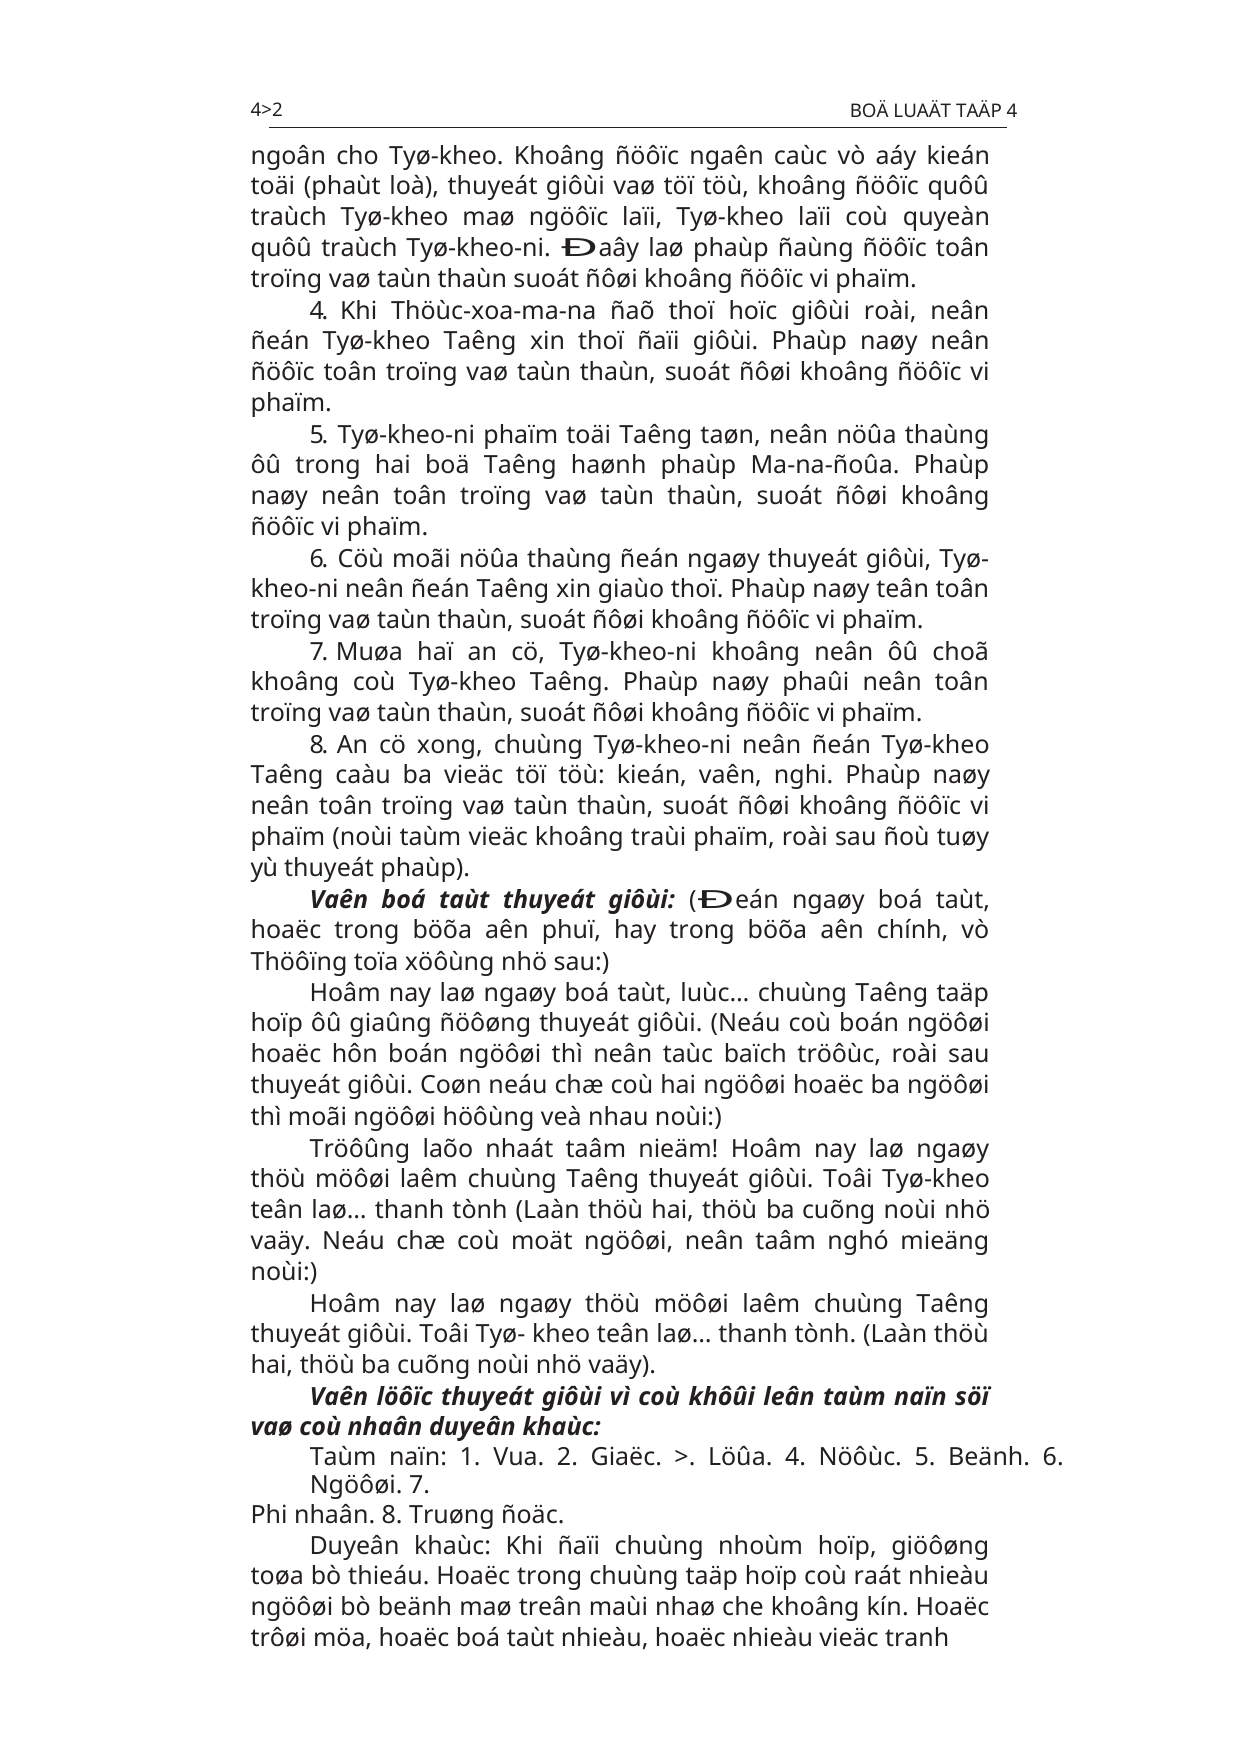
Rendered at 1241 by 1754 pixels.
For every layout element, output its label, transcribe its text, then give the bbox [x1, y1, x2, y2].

subtitle Vaên löôïc thuyeát giôùi vì coù khôûi leân taùm naïn söï vaø coù nhaân duyeân khaùc: [250, 1380, 990, 1442]
list Tyø-kheo-ni phaïm toäi Taêng taøn, neân nöûa thaùng ôû trong hai boä Taêng haønh phaùp Ma-na-ñoûa. Phaùp naøy neân toân troïng vaø taùn thaùn, suoát ñôøi khoâng ñöôïc vi phaïm. [250, 419, 990, 543]
text ngoân cho Tyø-kheo. Khoâng ñöôïc ngaên caùc vò aáy kieán toäi (phaùt loà), thuyeát giôùi vaø töï töù, khoâng ñöôïc quôû traùch Tyø-kheo maø ngöôïc laïi, Tyø-kheo laïi coù quyeàn quôû traùch Tyø-kheo-ni. Ðaây laø phaùp ñaùng ñöôïc toân troïng vaø taùn thaùn suoát ñôøi khoâng ñöôïc vi phaïm. [250, 140, 990, 295]
text Vaên boá taùt thuyeát giôùi: (Ðeán ngaøy boá taùt, hoaëc trong böõa aên phuï, hay trong böõa aên chính, vò Thöôïng toïa xöôùng nhö sau:) [250, 884, 990, 977]
list An cö xong, chuùng Tyø-kheo-ni neân ñeán Tyø-kheo Taêng caàu ba vieäc töï töù: kieán, vaên, nghi. Phaùp naøy neân toân troïng vaø taùn thaùn, suoát ñôøi khoâng ñöôïc vi phaïm (noùi taùm vieäc khoâng traùi phaïm, roài sau ñoù tuøy yù thuyeát phaùp). [250, 729, 990, 884]
text Phi nhaân. 8. Truøng ñoäc. [250, 1499, 1065, 1530]
text Hoâm nay laø ngaøy boá taùt, luùc… chuùng Taêng taäp hoïp ôû giaûng ñöôøng thuyeát giôùi. (Neáu coù boán ngöôøi hoaëc hôn boán ngöôøi thì neân taùc baïch tröôùc, roài sau thuyeát giôùi. Coøn neáu chæ coù hai ngöôøi hoaëc ba ngöôøi thì moãi ngöôøi höôùng veà nhau noùi:) [250, 977, 990, 1132]
text 4>2 BOÄ LUAÄT TAÄP 4 [250, 96, 1065, 123]
text Hoâm nay laø ngaøy thöù möôøi laêm chuùng Taêng thuyeát giôùi. Toâi Tyø- kheo teân laø… thanh tònh. (Laàn thöù hai, thöù ba cuõng noùi nhö vaäy). [250, 1287, 990, 1380]
list Muøa haï an cö, Tyø-kheo-ni khoâng neân ôû choã khoâng coù Tyø-kheo Taêng. Phaùp naøy phaûi neân toân troïng vaø taùn thaùn, suoát ñôøi khoâng ñöôïc vi phaïm. [250, 636, 990, 729]
text Duyeân khaùc: Khi ñaïi chuùng nhoùm hoïp, giöôøng toøa bò thieáu. Hoaëc trong chuùng taäp hoïp coù raát nhieàu ngöôøi bò beänh maø treân maùi nhaø che khoâng kín. Hoaëc trôøi möa, hoaëc boá taùt nhieàu, hoaëc nhieàu vieäc tranh [250, 1530, 990, 1654]
list Cöù moãi nöûa thaùng ñeán ngaøy thuyeát giôùi, Tyø-kheo-ni neân ñeán Taêng xin giaùo thoï. Phaùp naøy teân toân troïng vaø taùn thaùn, suoát ñôøi khoâng ñöôïc vi phaïm. [250, 543, 990, 636]
list Khi Thöùc-xoa-ma-na ñaõ thoï hoïc giôùi roài, neân ñeán Tyø-kheo Taêng xin thoï ñaïi giôùi. Phaùp naøy neân ñöôïc toân troïng vaø taùn thaùn, suoát ñôøi khoâng ñöôïc vi phaïm. [250, 295, 990, 419]
text Taùm naïn: 1. Vua. 2. Giaëc. >. Löûa. 4. Nöôùc. 5. Beänh. 6. Ngöôøi. 7. [309, 1442, 1065, 1499]
text Tröôûng laõo nhaát taâm nieäm! Hoâm nay laø ngaøy thöù möôøi laêm chuùng Taêng thuyeát giôùi. Toâi Tyø-kheo teân laø… thanh tònh (Laàn thöù hai, thöù ba cuõng noùi nhö vaäy. Neáu chæ coù moät ngöôøi, neân taâm nghó mieäng noùi:) [250, 1132, 990, 1287]
